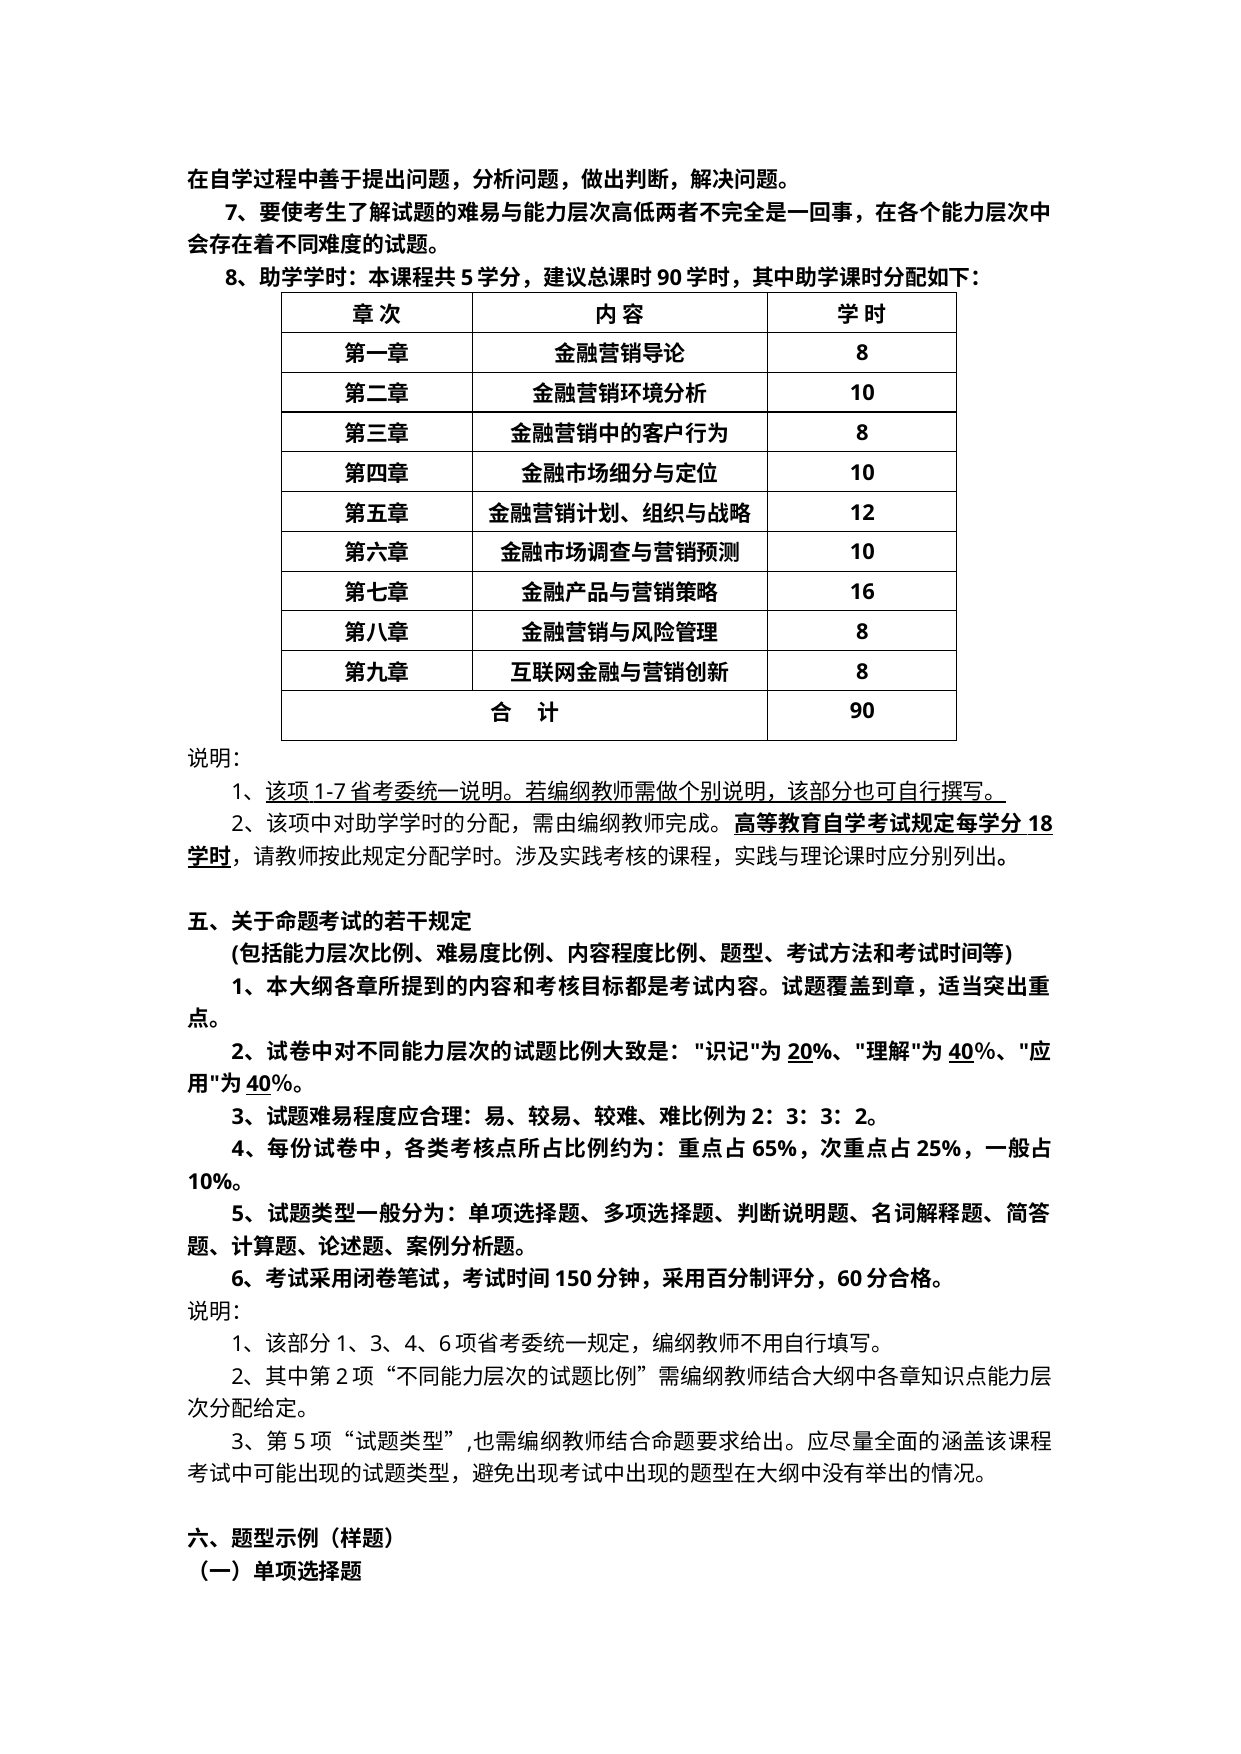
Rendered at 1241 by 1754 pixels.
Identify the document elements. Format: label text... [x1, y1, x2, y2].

table_cell 金融营销导论 [473, 333, 767, 372]
table_cell 第九章 [282, 651, 472, 690]
table_header 内 容 [473, 293, 767, 332]
table_cell 互联网金融与营销创新 [473, 651, 767, 690]
table_header 学 时 [768, 293, 956, 332]
text 1、该部分1、3、4、6项省考委统一规定，编纲教师不用自行填写。 [187, 1326, 1053, 1358]
table_cell 第六章 [282, 532, 472, 571]
table_cell 金融产品与营销策略 [473, 572, 767, 610]
table_cell 金融营销环境分析 [473, 373, 767, 411]
text (包括能力层次比例、难易度比例、内容程度比例、题型、考试方法和考试时间等) [187, 936, 1053, 968]
table_cell 第四章 [282, 452, 472, 491]
table_cell 90 [768, 691, 956, 740]
table_cell 第七章 [282, 572, 472, 610]
table_cell 金融营销计划、组织与战略 [473, 492, 767, 531]
table_cell 第一章 [282, 333, 472, 372]
table_cell 金融营销与风险管理 [473, 611, 767, 650]
text 6、考试采用闭卷笔试，考试时间150分钟，采用百分制评分，60分合格。 [187, 1261, 1053, 1293]
table_cell 金融营销中的客户行为 [473, 413, 767, 451]
text 六、题型示例（样题） [187, 1521, 1053, 1553]
text 5、试题类型一般分为：单项选择题、多项选择题、判断说明题、名词解释题、简答题、计算题、论述题、案例分析题。 [187, 1196, 1053, 1261]
text 2、该项中对助学学时的分配，需由编纲教师完成。高等教育自学考试规定每学分18学时，请教师按此规定分配学时。涉及实践考核的课程，实践与理论课时应分别列出。 [187, 806, 1053, 871]
text 1、该项1-7省考委统一说明。若编纲教师需做个别说明，该部分也可自行撰写。 [187, 773, 1053, 806]
table_cell 第二章 [282, 373, 472, 411]
table_cell 金融市场调查与营销预测 [473, 532, 767, 571]
table_cell 12 [768, 492, 956, 531]
table_cell 第八章 [282, 611, 472, 650]
table_cell 8 [768, 333, 956, 372]
table_cell 10 [768, 373, 956, 411]
table_cell 10 [768, 452, 956, 491]
table_cell 8 [768, 413, 956, 451]
text 3、第5项“试题类型”,也需编纲教师结合命题要求给出。应尽量全面的涵盖该课程考试中可能出现的试题类型，避免出现考试中出现的题型在大纲中没有举出的情况。 [187, 1423, 1053, 1488]
text 8、助学学时：本课程共5学分，建议总课时90学时，其中助学课时分配如下： [217, 259, 1053, 292]
table_cell 8 [768, 651, 956, 690]
text 2、其中第2项“不同能力层次的试题比例”需编纲教师结合大纲中各章知识点能力层次分配给定。 [187, 1358, 1053, 1423]
table_header 章 次 [282, 293, 472, 332]
table_cell 16 [768, 572, 956, 610]
text （一）单项选择题 [187, 1553, 1053, 1586]
text 3、试题难易程度应合理：易、较易、较难、难比例为2：3：3：2。 [187, 1098, 1053, 1131]
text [187, 162, 1053, 194]
text 7、要使考生了解试题的难易与能力层次高低两者不完全是一回事，在各个能力层次中会存在着不同难度的试题。 [187, 194, 1053, 259]
text 1、本大纲各章所提到的内容和考核目标都是考试内容。试题覆盖到章，适当突出重点。 [187, 968, 1053, 1033]
text 说明： [187, 1293, 1053, 1326]
text 2、试卷中对不同能力层次的试题比例大致是："识记"为20%、"理解"为40％、"应用"为40％。 [187, 1033, 1053, 1098]
table_cell 金融市场细分与定位 [473, 452, 767, 491]
text 4、每份试卷中，各类考核点所占比例约为：重点占65%，次重点占25%，一般占10%。 [187, 1131, 1053, 1196]
table_cell 第三章 [282, 413, 472, 451]
text 说明： [187, 741, 1053, 773]
text 五、关于命题考试的若干规定 [187, 903, 1053, 936]
table_cell 第五章 [282, 492, 472, 531]
table_cell 8 [768, 611, 956, 650]
table_cell 10 [768, 532, 956, 571]
table_cell 合 计 [282, 691, 767, 740]
